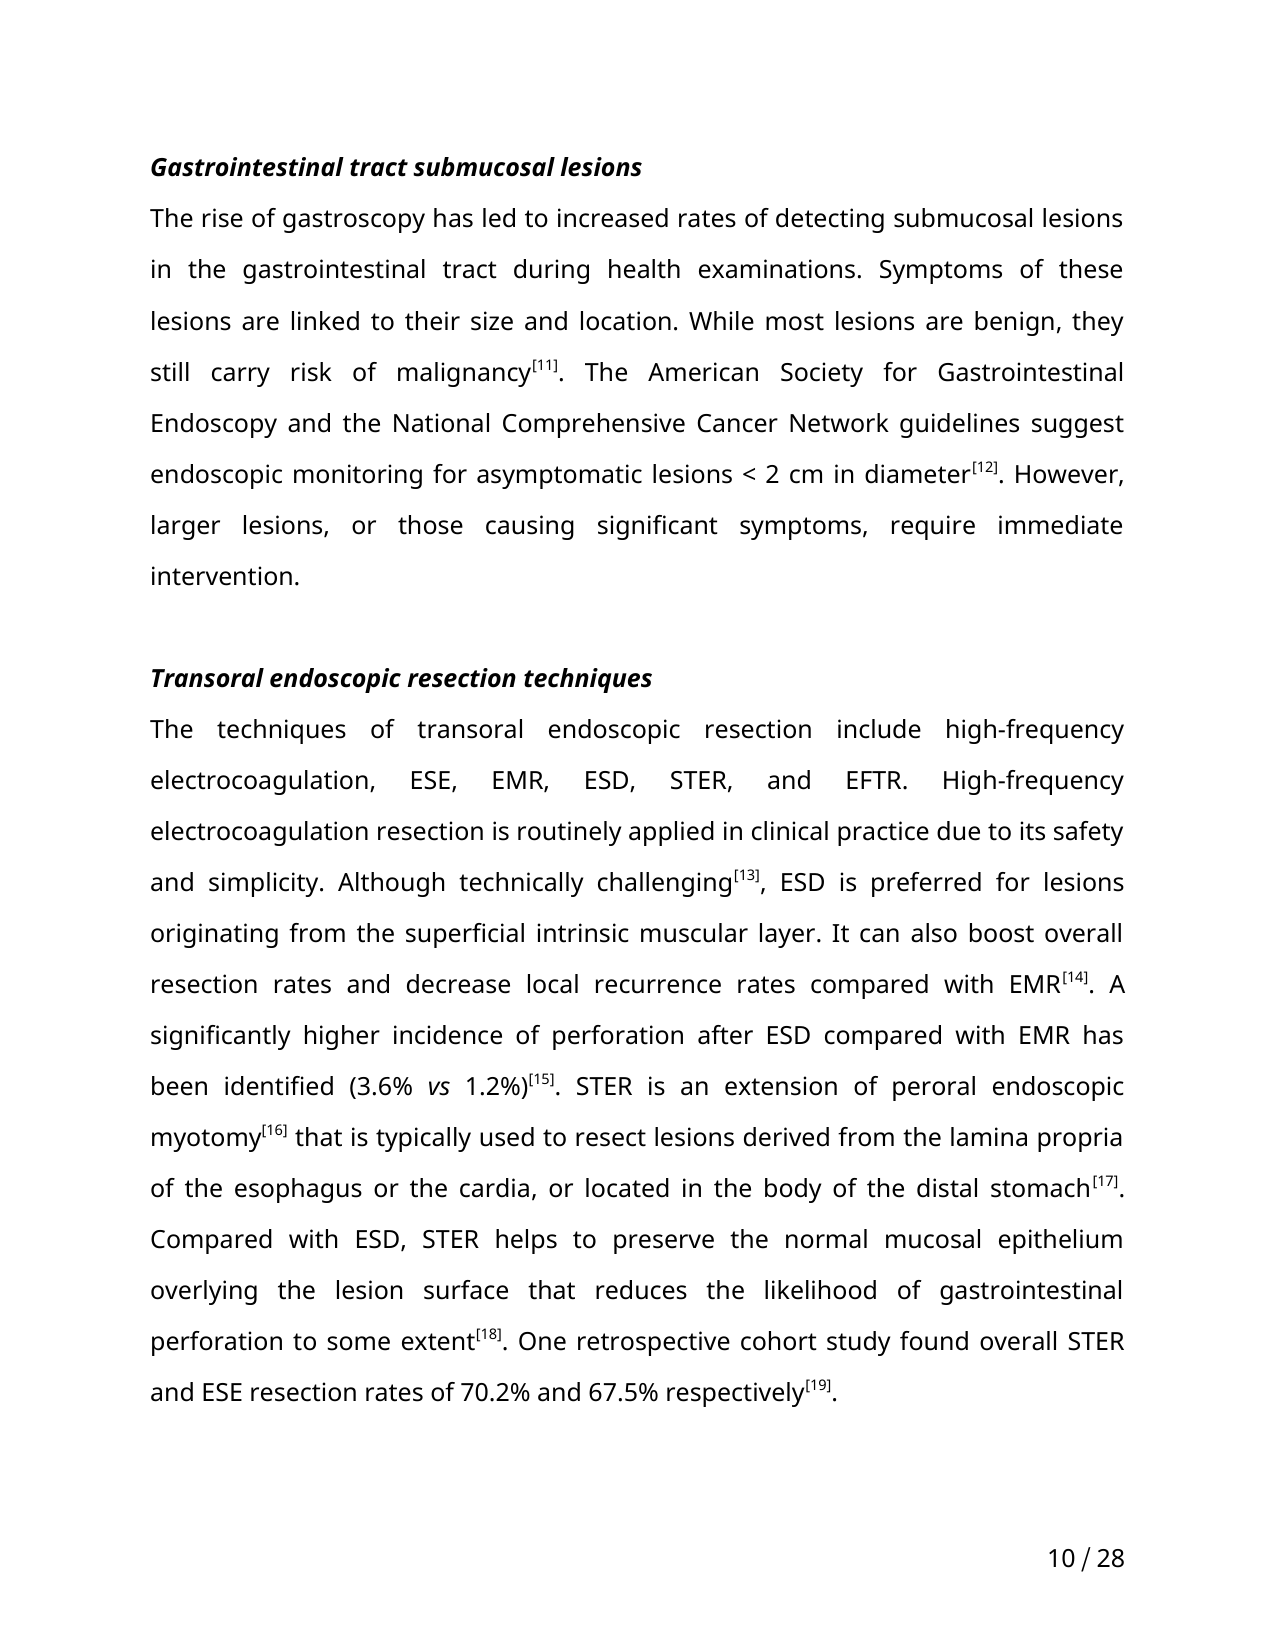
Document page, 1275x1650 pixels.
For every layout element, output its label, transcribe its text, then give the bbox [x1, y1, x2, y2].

text The techniques of transoral endoscopic resection include high-frequency electrocoagulation, ESE, EMR, ESD, STER, and EFTR. High-frequency electrocoagulation resection is routinely applied in clinical practice due to its safety and simplicity. Although technically challenging[13], ESD is preferred for lesions originating from the superficial intrinsic muscular layer. It can also boost overall resection rates and decrease local recurrence rates compared with EMR[14]. A significantly higher incidence of perforation after ESD compared with EMR has been identified (3.6% vs 1.2%)[15]. STER is an extension of peroral endoscopic myotomy[16] that is typically used to resect lesions derived from the lamina propria of the esophagus or the cardia, or located in the body of the distal stomach[17]. Compared with ESD, STER helps to preserve the normal mucosal epithelium overlying the lesion surface that reduces the likelihood of gastrointestinal perforation to some extent[18]. One retrospective cohort study found overall STER and ESE resection rates of 70.2% and 67.5% respectively[19]. [150, 711, 1125, 1409]
text The rise of gastroscopy has led to increased rates of detecting submucosal lesions in the gastrointestinal tract during health examinations. Symptoms of these lesions are linked to their size and location. While most lesions are benign, they still carry risk of malignancy[11]. The American Society for Gastrointestinal Endoscopy and the National Comprehensive Cancer Network guidelines suggest endoscopic monitoring for asymptomatic lesions < 2 cm in diameter[12]. However, larger lesions, or those causing significant symptoms, require immediate intervention. [150, 201, 1125, 592]
text Transoral endoscopic resection techniques [150, 660, 1125, 694]
text Gastrointestinal tract submucosal lesions [150, 150, 1125, 184]
